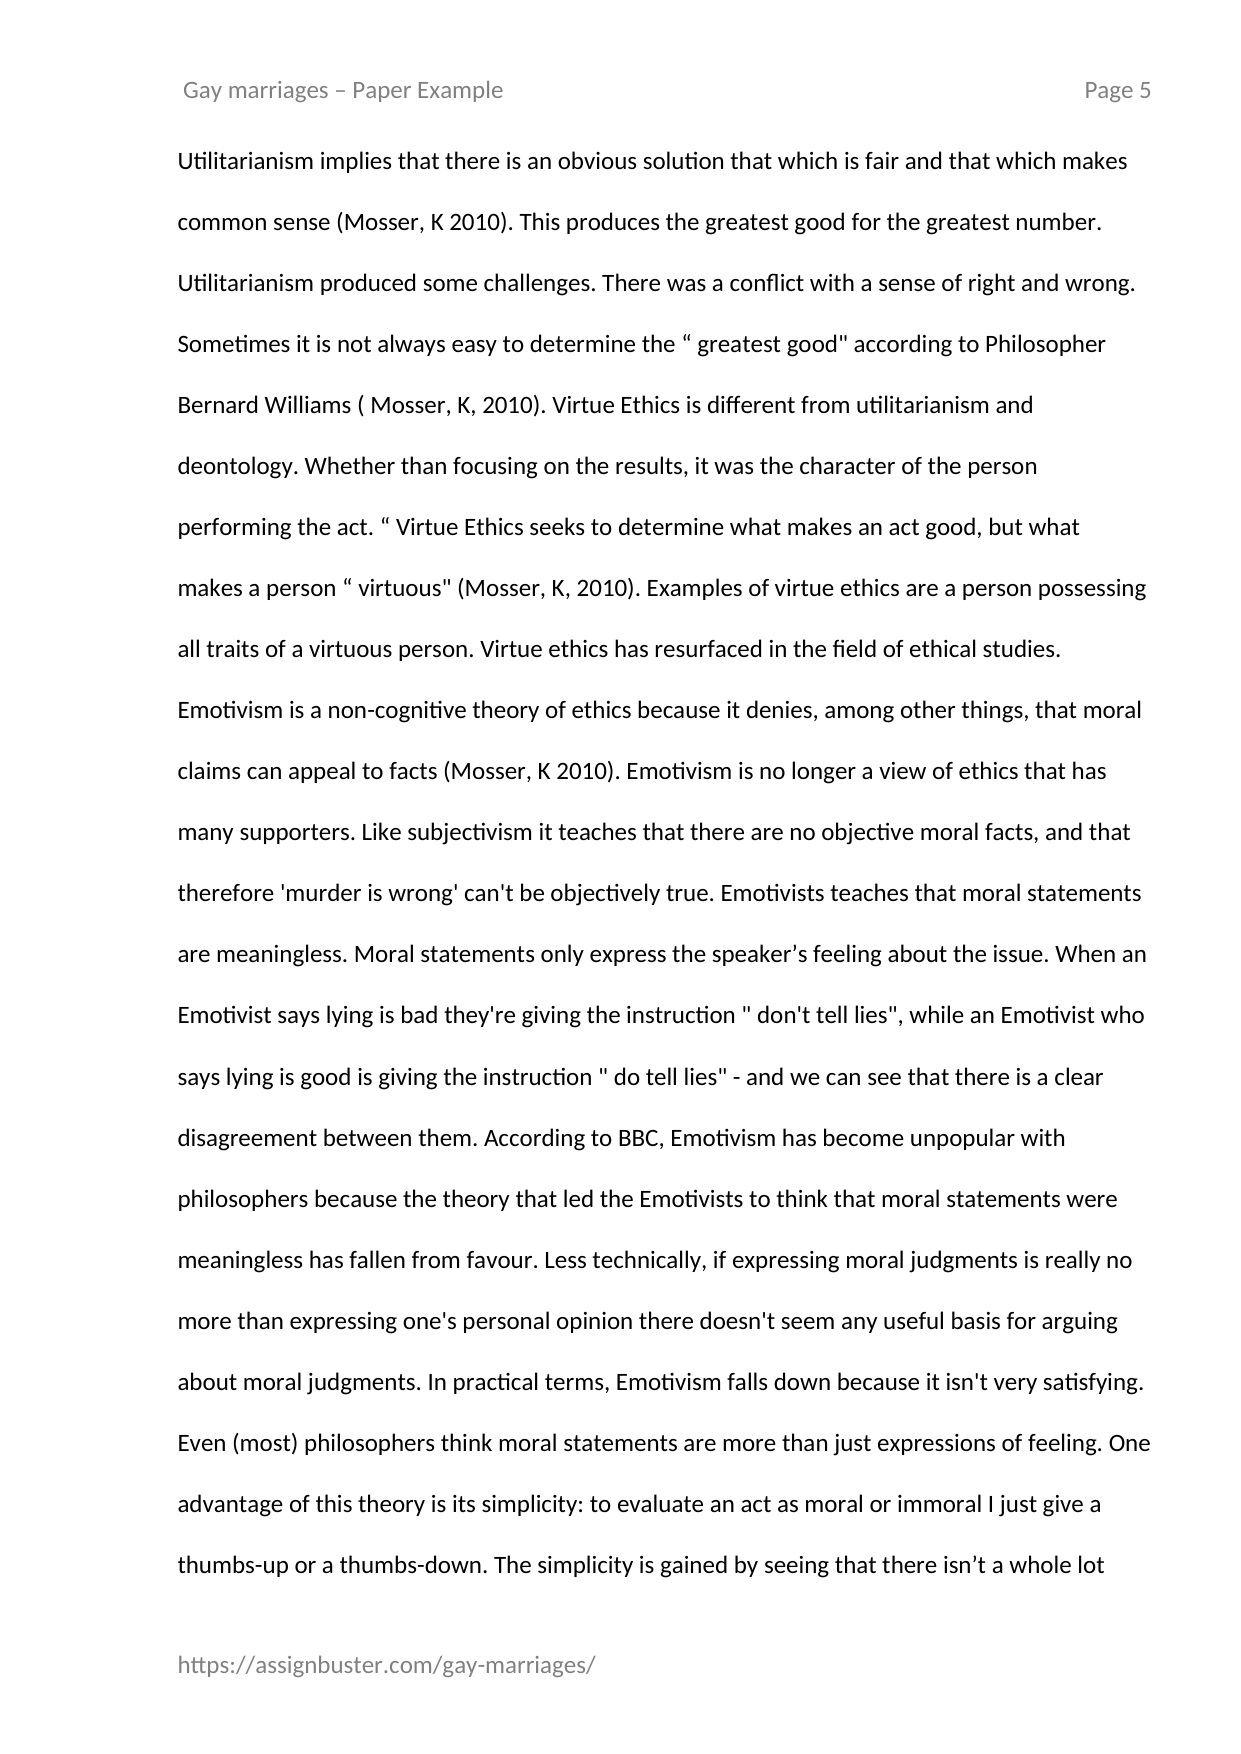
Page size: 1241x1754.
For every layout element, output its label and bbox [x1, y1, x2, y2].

text [177, 145, 1152, 1579]
